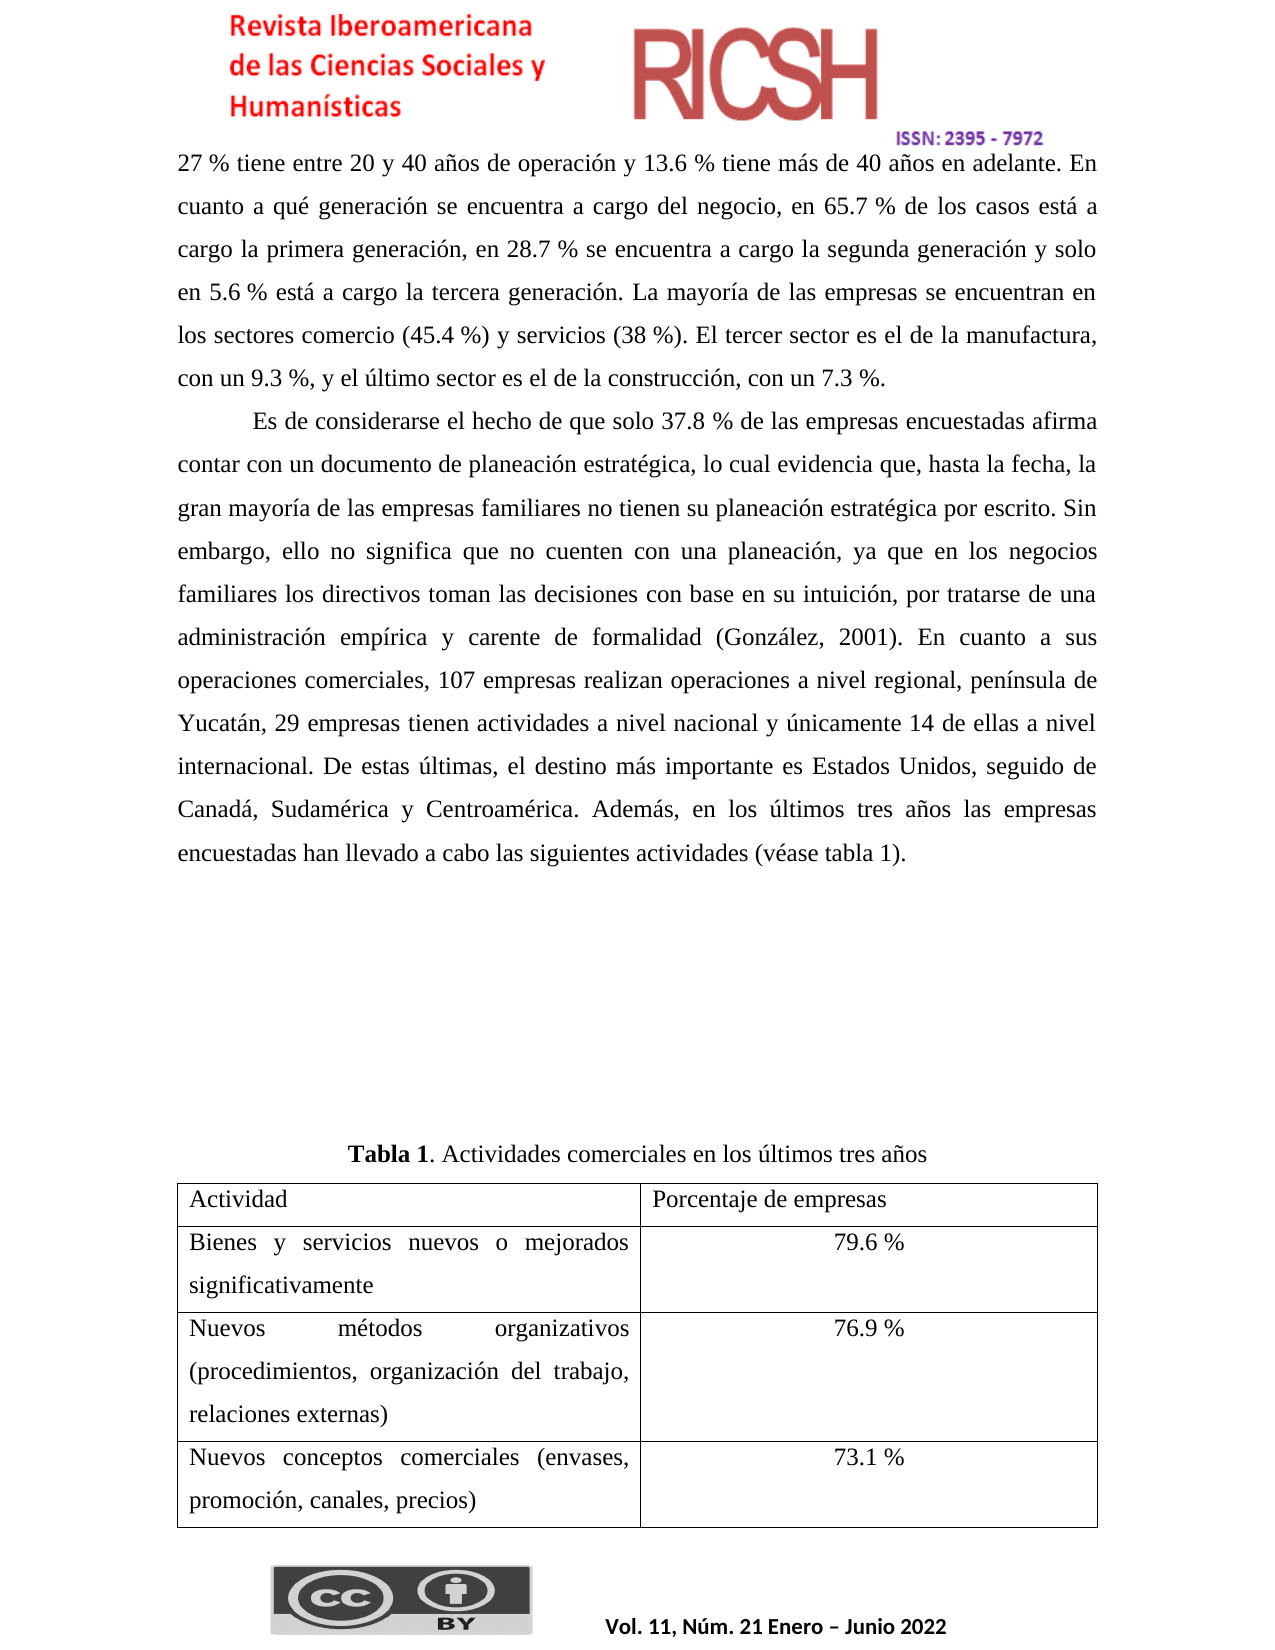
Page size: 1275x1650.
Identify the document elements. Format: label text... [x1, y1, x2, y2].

table_header Porcentaje de empresas [641, 1184, 1097, 1226]
table_cell Nuevos conceptos comerciales (envases, promoción, canales, precios) [178, 1442, 640, 1527]
text Es de considerarse el hecho de que solo 37.8 % de las empresas encuestadas afirma contar con un documento de planeación estratégica, lo cual evidencia que, hasta la fecha, la gran mayoría de las empresas familiares no tienen su planeación estratégica por escrito. Sin embargo, ello no significa que no cuenten con una planeación, ya que en los negocios familiares los directivos toman las decisiones con base en su intuición, por tratarse de una administración empírica y carente de formalidad (González, 2001). En cuanto a sus operaciones comerciales, 107 empresas realizan operaciones a nivel regional, península de Yucatán, 29 empresas tienen actividades a nivel nacional y únicamente 14 de ellas a nivel internacional. De estas últimas, el destino más importante es Estados Unidos, seguido de Canadá, Sudamérica y Centroamérica. Además, en los últimos tres años las empresas encuestadas han llevado a cabo las siguientes actividades (véase tabla 1). [177, 406, 1098, 866]
picture [270, 1565, 533, 1635]
text Tabla 1. Actividades comerciales en los últimos tres años [177, 1139, 1098, 1168]
table_cell 79.6 % [641, 1227, 1097, 1312]
picture [229, 14, 1046, 148]
table_header Actividad [178, 1184, 640, 1226]
table_cell 76.9 % [641, 1313, 1097, 1441]
table_cell 73.1 % [641, 1442, 1097, 1527]
table_cell Bienes y servicios nuevos o mejorados significativamente [178, 1227, 640, 1312]
table_cell Nuevos métodos organizativos (procedimientos, organización del trabajo, relaciones externas) [178, 1313, 640, 1441]
